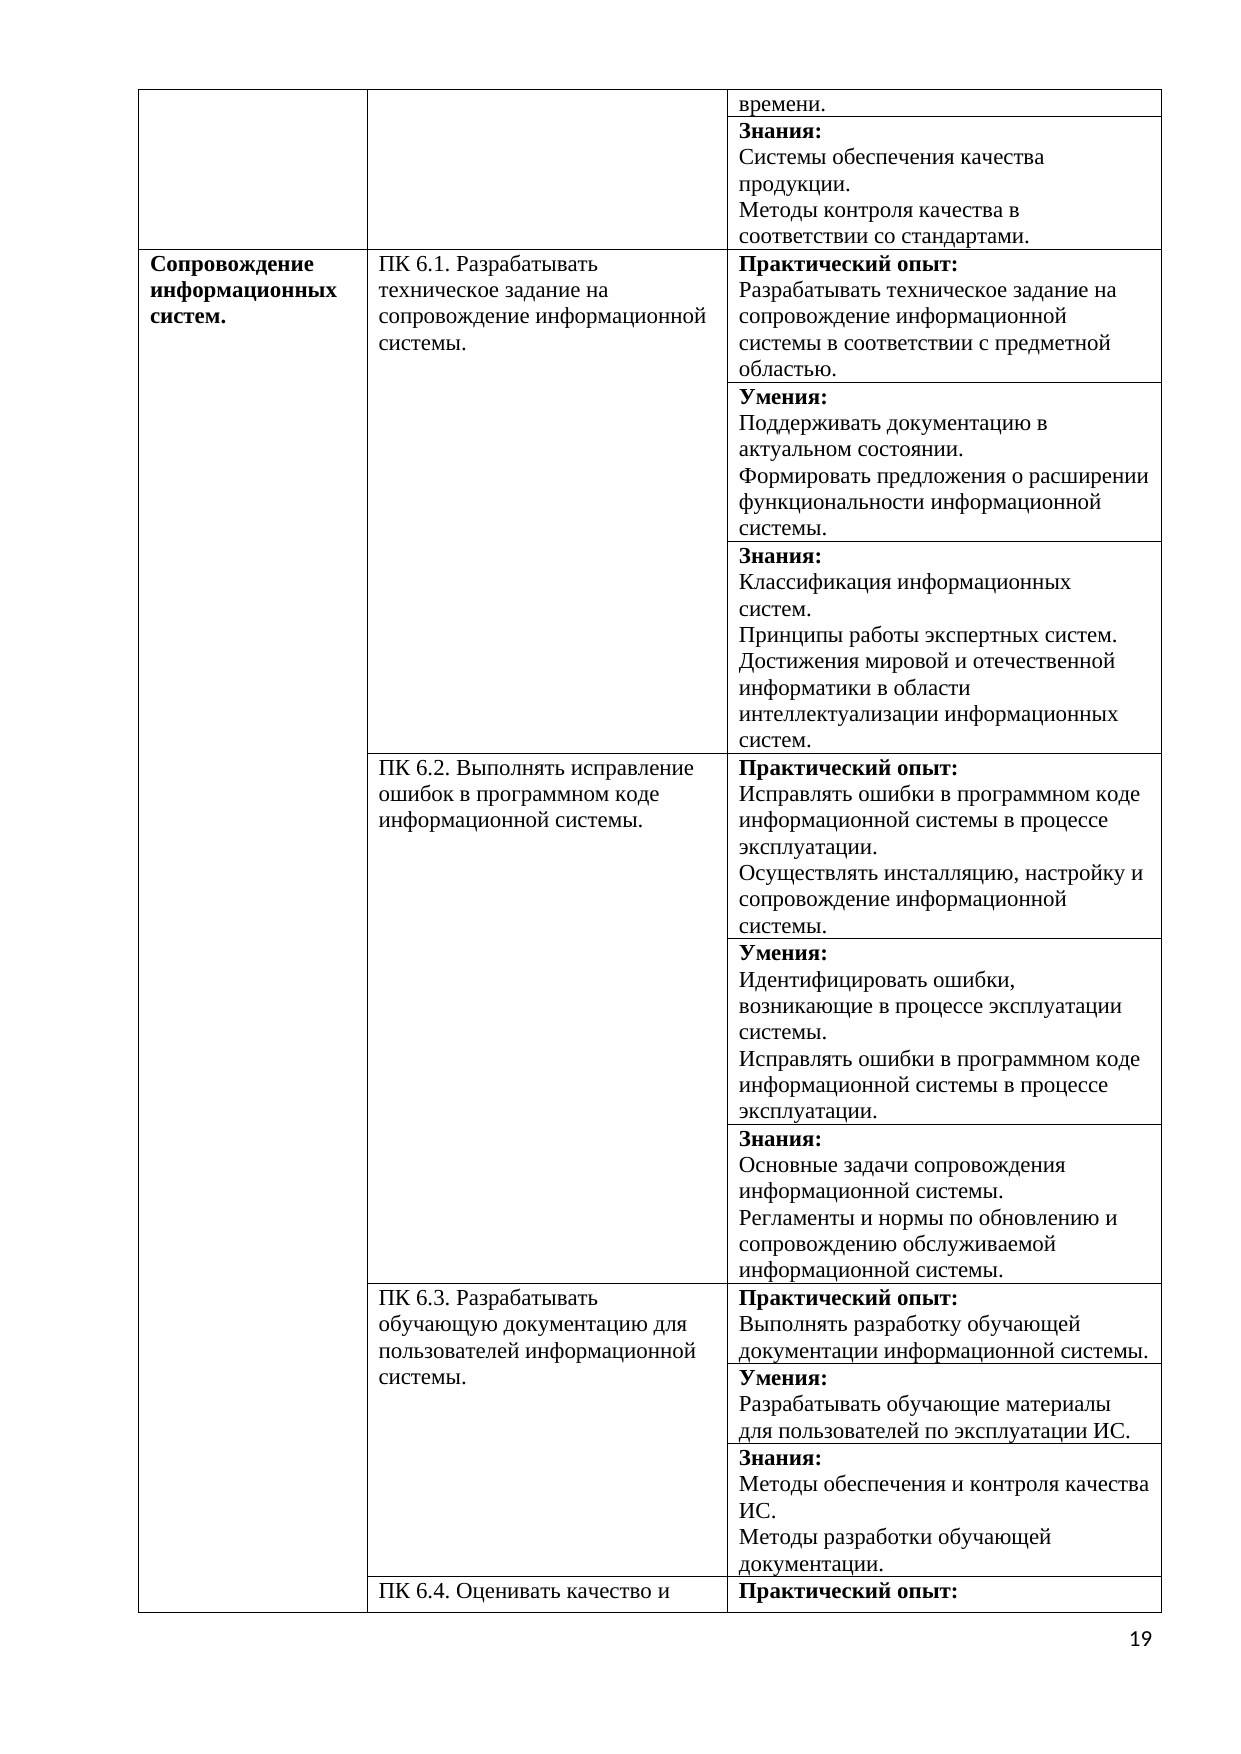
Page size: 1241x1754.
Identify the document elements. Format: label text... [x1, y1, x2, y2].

table_cell ПК 6.2. Выполнять исправление ошибок в программном коде информационной системы. [368, 754, 727, 1283]
table_cell Умения: Поддерживать документацию в актуальном состоянии. Формировать предложения о расширении функциональности информационной системы. [728, 383, 1161, 541]
table_cell Знания: Методы обеспечения и контроля качества ИС. Методы разработки обучающей документации. [728, 1444, 1161, 1576]
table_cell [368, 1577, 727, 1612]
table_cell Умения: Идентифицировать ошибки, возникающие в процессе эксплуатации системы. Исправлять ошибки в программном коде информационной системы в процессе эксплуатации. [728, 939, 1161, 1124]
table_cell Практический опыт: Разрабатывать техническое задание на сопровождение информационной системы в соответствии с предметной областью. [728, 250, 1161, 382]
table_cell Умения: Разрабатывать обучающие материалы для пользователей по эксплуатации ИС. [728, 1364, 1161, 1443]
table_cell Сопровождение информационных систем. [139, 250, 367, 1612]
table_cell Знания: Системы обеспечения качества продукции. Методы контроля качества в соответствии со стандартами. [728, 117, 1161, 249]
table_cell ПК 6.3. Разрабатывать обучающую документацию для пользователей информационной системы. [368, 1284, 727, 1576]
table_cell Практический опыт: Выполнять разработку обучающей документации информационной системы. [728, 1284, 1161, 1363]
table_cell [728, 1577, 1161, 1612]
table_cell Знания: Основные задачи сопровождения информационной системы. Регламенты и нормы по обновлению и сопровождению обслуживаемой информационной системы. [728, 1125, 1161, 1283]
table_cell ПК 6.1. Разрабатывать техническое задание на сопровождение информационной системы. [368, 250, 727, 753]
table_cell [728, 90, 1161, 116]
table_cell Знания: Классификация информационных систем. Принципы работы экспертных систем. Достижения мировой и отечественной информатики в области интеллектуализации информационных систем. [728, 542, 1161, 753]
table_cell Практический опыт: Исправлять ошибки в программном коде информационной системы в процессе эксплуатации. Осуществлять инсталляцию, настройку и сопровождение информационной системы. [728, 754, 1161, 938]
